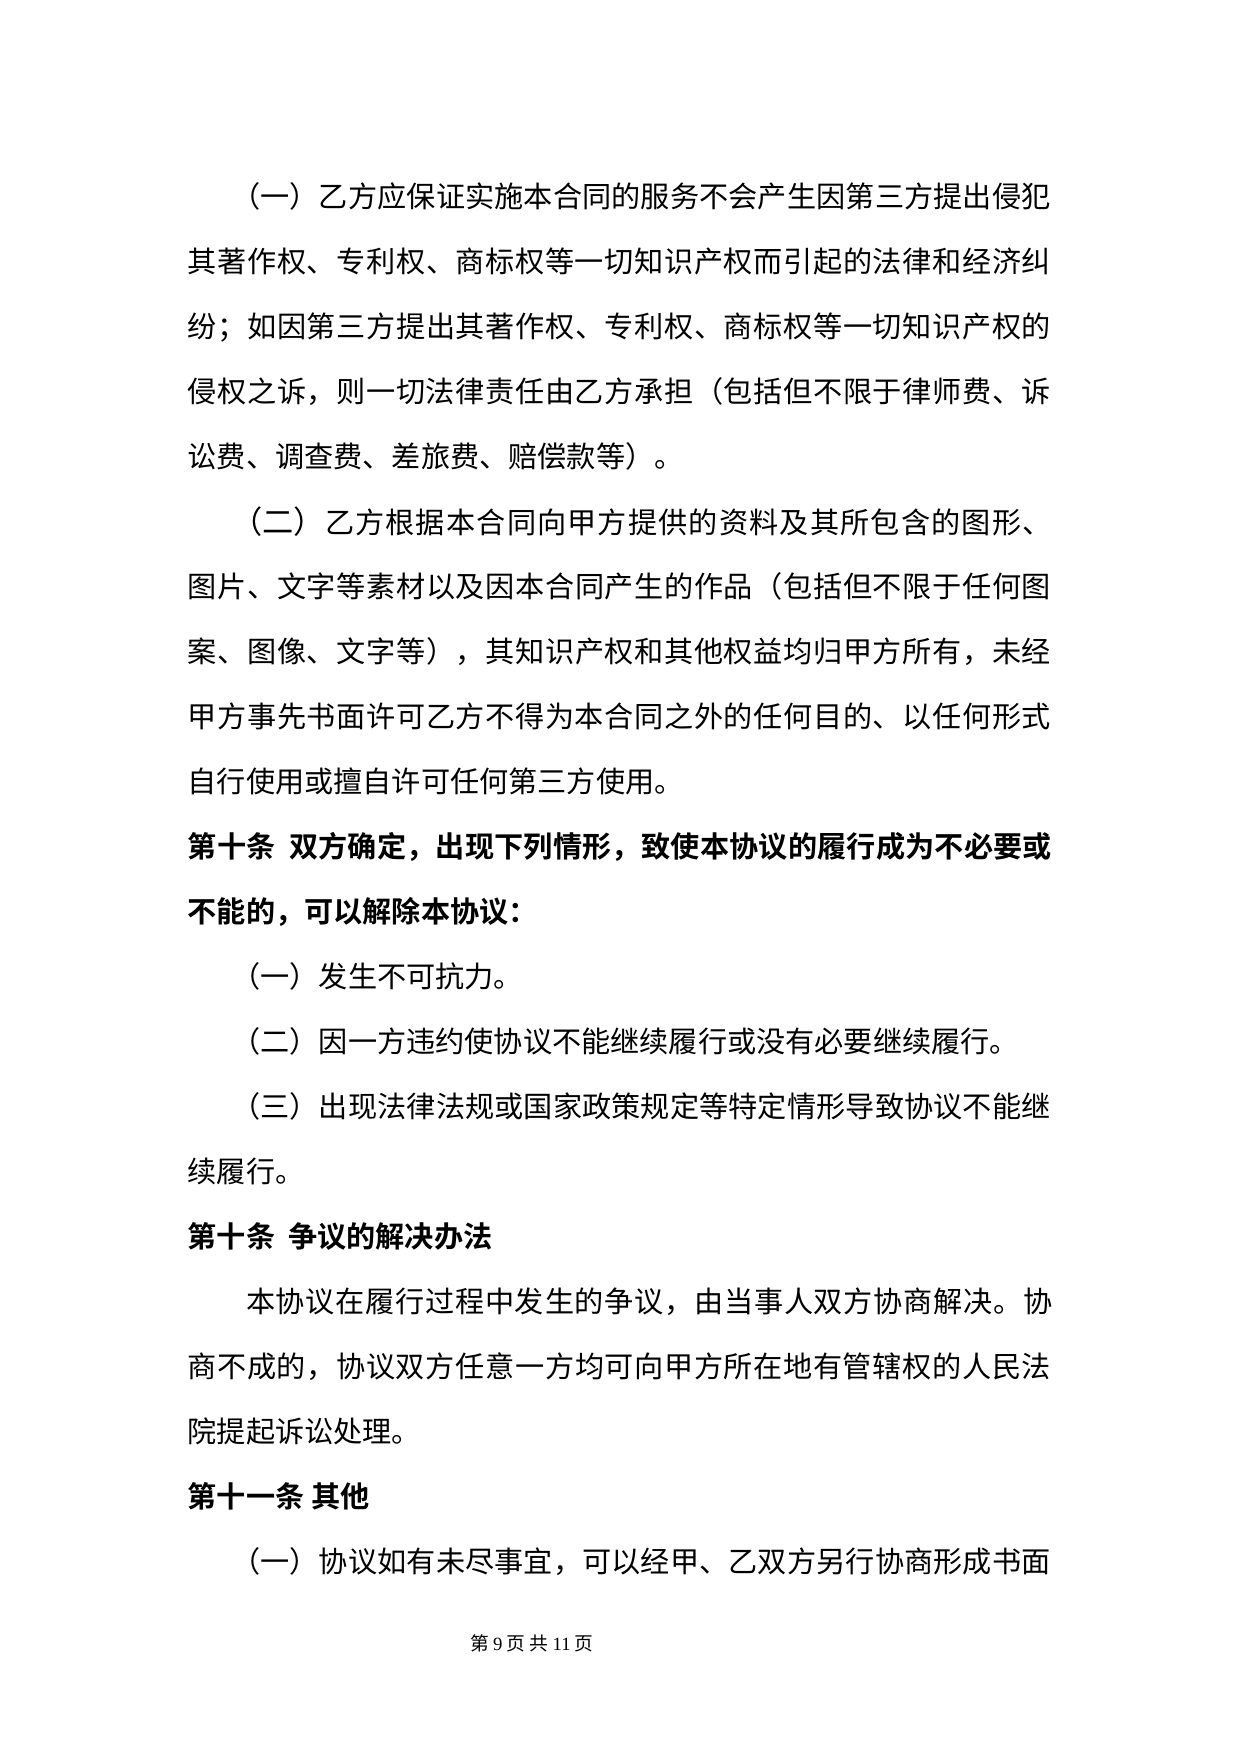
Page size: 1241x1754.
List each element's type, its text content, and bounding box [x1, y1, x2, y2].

list 因一方违约使协议不能继续履行或没有必要继续履行。 [187, 1007, 1053, 1072]
list 发生不可抗力。 [187, 942, 1053, 1007]
list 乙方根据本合同向甲方提供的资料及其所包含的图形、图片、文字等素材以及因本合同产生的作品（包括但不限于任何图案、图像、文字等），其知识产权和其他权益均归甲方所有，未经甲方事先书面许可乙方不得为本合同之外的任何目的、以任何形式自行使用或擅自许可任何第三方使用。 [187, 487, 1053, 812]
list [187, 1527, 1053, 1592]
list 第十条 双方确定，出现下列情形，致使本协议的履行成为不必要或不能的，可以解除本协议： [187, 812, 1053, 942]
text 第十一条 其他 [187, 1462, 1053, 1527]
list 出现法律法规或国家政策规定等特定情形导致协议不能继续履行。 [187, 1072, 1053, 1202]
list 本协议在履行过程中发生的争议，由当事人双方协商解决。协商不成的，协议双方任意一方均可向甲方所在地有管辖权的人民法院提起诉讼处理。 [187, 1267, 1053, 1462]
text 第十条 争议的解决办法 [187, 1202, 1053, 1267]
list 乙方应保证实施本合同的服务不会产生因第三方提出侵犯其著作权、专利权、商标权等一切知识产权而引起的法律和经济纠纷；如因第三方提出其著作权、专利权、商标权等一切知识产权的侵权之诉，则一切法律责任由乙方承担（包括但不限于律师费、诉讼费、调查费、差旅费、赔偿款等）。 [187, 162, 1053, 487]
